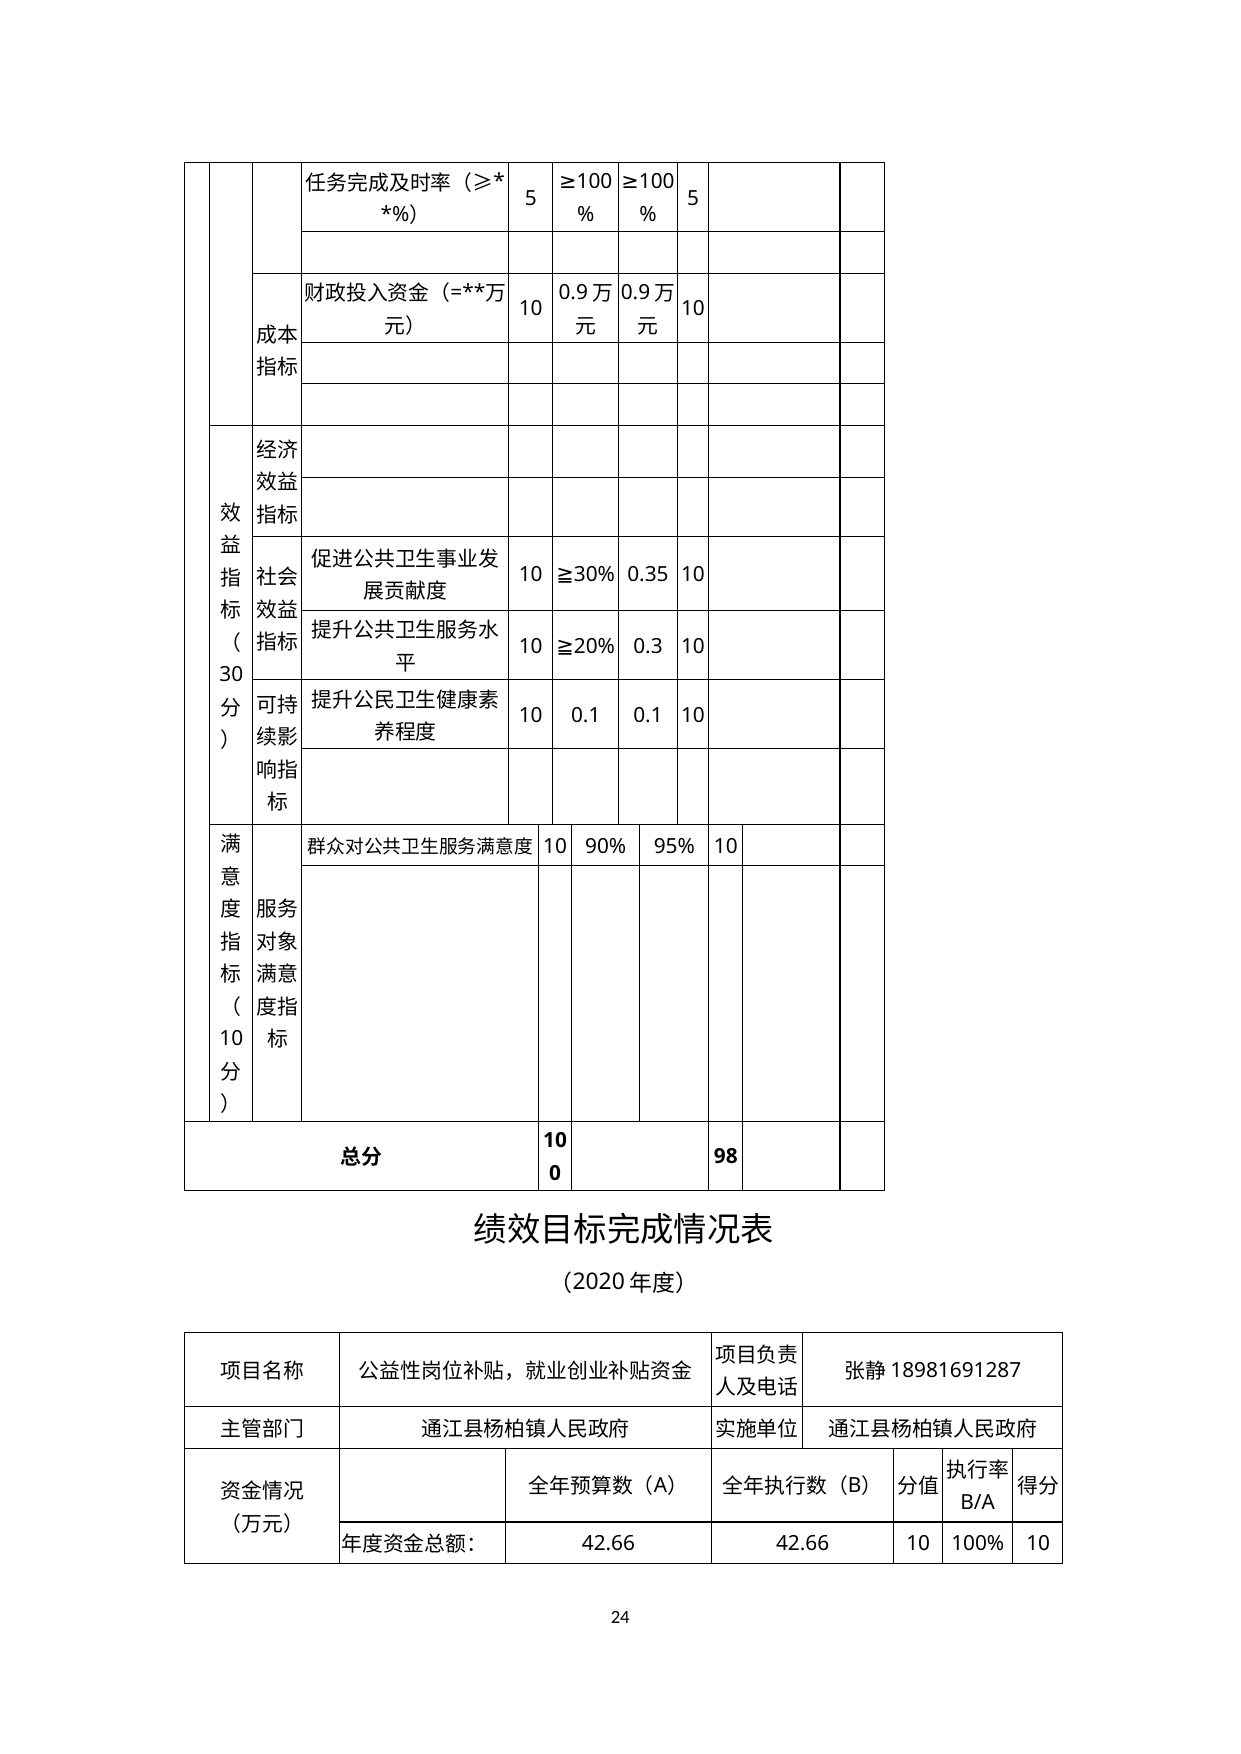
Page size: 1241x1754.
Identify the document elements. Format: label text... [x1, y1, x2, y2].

table_cell 0.1 [553, 680, 618, 748]
table_cell [509, 384, 552, 425]
table_cell [678, 749, 708, 824]
table_cell 可持续影响指标 [253, 680, 301, 824]
table_cell 10 [678, 537, 708, 610]
table_cell 提升公共卫生服务水平 [302, 611, 508, 679]
table_cell 项目负责人及电话 [712, 1333, 802, 1406]
table_cell [743, 825, 839, 865]
table_cell [841, 232, 884, 273]
table_cell 95% [640, 825, 708, 865]
table_cell [572, 1122, 708, 1190]
table_cell 10 [509, 611, 552, 679]
table_cell 0.1 [619, 680, 677, 748]
table_cell 社会效益 指标 [253, 537, 301, 679]
table_cell 任务完成及时率（≥**%） [302, 163, 508, 231]
table_cell [678, 478, 708, 536]
table_cell 通江县杨柏镇人民政府 [340, 1407, 711, 1447]
table_cell [678, 232, 708, 273]
table_cell 全年执行数（B） [712, 1449, 893, 1521]
table_cell 得分 [1013, 1449, 1062, 1521]
table_cell [841, 866, 884, 1121]
table_cell 0.35 [619, 537, 677, 610]
table_cell 42.66 [712, 1523, 893, 1563]
table_cell 10 [678, 274, 708, 342]
table_cell [619, 426, 677, 477]
table_cell [841, 274, 884, 342]
table_cell [841, 384, 884, 425]
table_cell （2020年度） [185, 1264, 1063, 1332]
table_cell 资金情况 （万元） [185, 1449, 339, 1563]
table_cell 群众对公共卫生服务满意度 [302, 825, 538, 865]
table_cell [553, 384, 618, 425]
table_cell [553, 343, 618, 383]
table_cell 0.9万元 [619, 274, 677, 342]
table_cell 分值 [894, 1449, 942, 1521]
table_cell 经济效益 指标 [253, 426, 301, 536]
table_cell 时效指标 [253, 163, 301, 273]
table_cell 10 [509, 537, 552, 610]
table_cell 10 [539, 825, 571, 865]
table_cell [678, 384, 708, 425]
table_cell 10 [894, 1523, 942, 1563]
table_cell 90% [572, 825, 639, 865]
table_cell [302, 426, 508, 477]
table_cell [841, 478, 884, 536]
table_cell 0.9万元 [553, 274, 618, 342]
table_cell [572, 866, 639, 1121]
table_cell [841, 825, 884, 865]
table_cell 42.66 [506, 1523, 711, 1563]
table_cell [619, 478, 677, 536]
table_cell [841, 611, 884, 679]
table_cell [709, 384, 839, 425]
table_cell [743, 866, 839, 1121]
table_cell [709, 866, 742, 1121]
table_cell [509, 232, 552, 273]
table_cell 主管部门 [185, 1407, 339, 1447]
table_cell 服务对象 满意度指标 [253, 825, 301, 1121]
table_cell 100 [539, 1122, 571, 1190]
table_cell [841, 426, 884, 477]
table_cell [553, 749, 618, 824]
table_cell 10 [678, 611, 708, 679]
table_cell [678, 426, 708, 477]
table_cell [302, 384, 508, 425]
table_cell 10 [709, 825, 742, 865]
table_cell 公益性岗位补贴，就业创业补贴资金 [340, 1333, 711, 1406]
table_cell 10 [1013, 1523, 1062, 1563]
table_cell 成本指标 [253, 274, 301, 425]
table_cell [841, 749, 884, 824]
table_cell 5 [509, 163, 552, 231]
table_cell 执行率B/A [943, 1449, 1012, 1521]
table_cell [539, 866, 571, 1121]
table_cell [709, 274, 839, 342]
table_cell [841, 163, 884, 231]
table_cell [841, 1122, 884, 1190]
table_cell 效 益 指 标 （30分） [210, 426, 252, 824]
table_cell [553, 232, 618, 273]
table_cell [302, 866, 538, 1121]
table_cell [509, 478, 552, 536]
table_cell 绩效目标完成情况表 [185, 1190, 1063, 1264]
table_cell 5 [678, 163, 708, 231]
table_cell [302, 232, 508, 273]
table_cell [709, 232, 839, 273]
table_cell [709, 680, 839, 748]
table_cell 10 [509, 274, 552, 342]
table_cell [509, 343, 552, 383]
table_cell 项目名称 [185, 1333, 339, 1406]
table_cell 满意度指标 （10分） [210, 825, 252, 1121]
table_cell [619, 384, 677, 425]
table_cell [553, 478, 618, 536]
table_cell [640, 866, 708, 1121]
table_cell [709, 163, 839, 231]
table_cell ≥100% [619, 163, 677, 231]
table_cell 全年预算数（A） [506, 1449, 711, 1521]
table_cell 总分 [185, 1122, 538, 1190]
table_cell [302, 478, 508, 536]
table_cell [841, 680, 884, 748]
table_cell [709, 343, 839, 383]
table_cell [743, 1122, 839, 1190]
table_cell [678, 343, 708, 383]
table_cell 促进公共卫生事业发展贡献度 [302, 537, 508, 610]
table_cell 98 [709, 1122, 742, 1190]
table_cell 实施单位 [712, 1407, 802, 1447]
table_cell 提升公民卫生健康素养程度 [302, 680, 508, 748]
table_cell [709, 537, 839, 610]
table_cell [841, 537, 884, 610]
table_cell [709, 426, 839, 477]
table_cell [709, 749, 839, 824]
table_cell 10 [509, 680, 552, 748]
table_cell [553, 426, 618, 477]
table_cell [340, 1449, 505, 1521]
table_cell ≧30% [553, 537, 618, 610]
table_cell [619, 343, 677, 383]
table_cell 通江县杨柏镇人民政府 [803, 1407, 1062, 1447]
table_cell [619, 232, 677, 273]
table_cell ≥100% [553, 163, 618, 231]
table_cell ≧20% [553, 611, 618, 679]
table_cell 年度资金总额： [340, 1523, 505, 1563]
table_cell [841, 343, 884, 383]
table_cell [709, 611, 839, 679]
table_cell 财政投入资金（=**万元） [302, 274, 508, 342]
table_cell [509, 426, 552, 477]
table_cell 100% [943, 1523, 1012, 1563]
table_cell [619, 749, 677, 824]
table_cell [509, 749, 552, 824]
table_cell [302, 749, 508, 824]
table_cell 张静 18981691287 [803, 1333, 1062, 1406]
table_cell [709, 478, 839, 536]
table_cell 10 [678, 680, 708, 748]
table_cell [302, 343, 508, 383]
table_cell 0.3 [619, 611, 677, 679]
